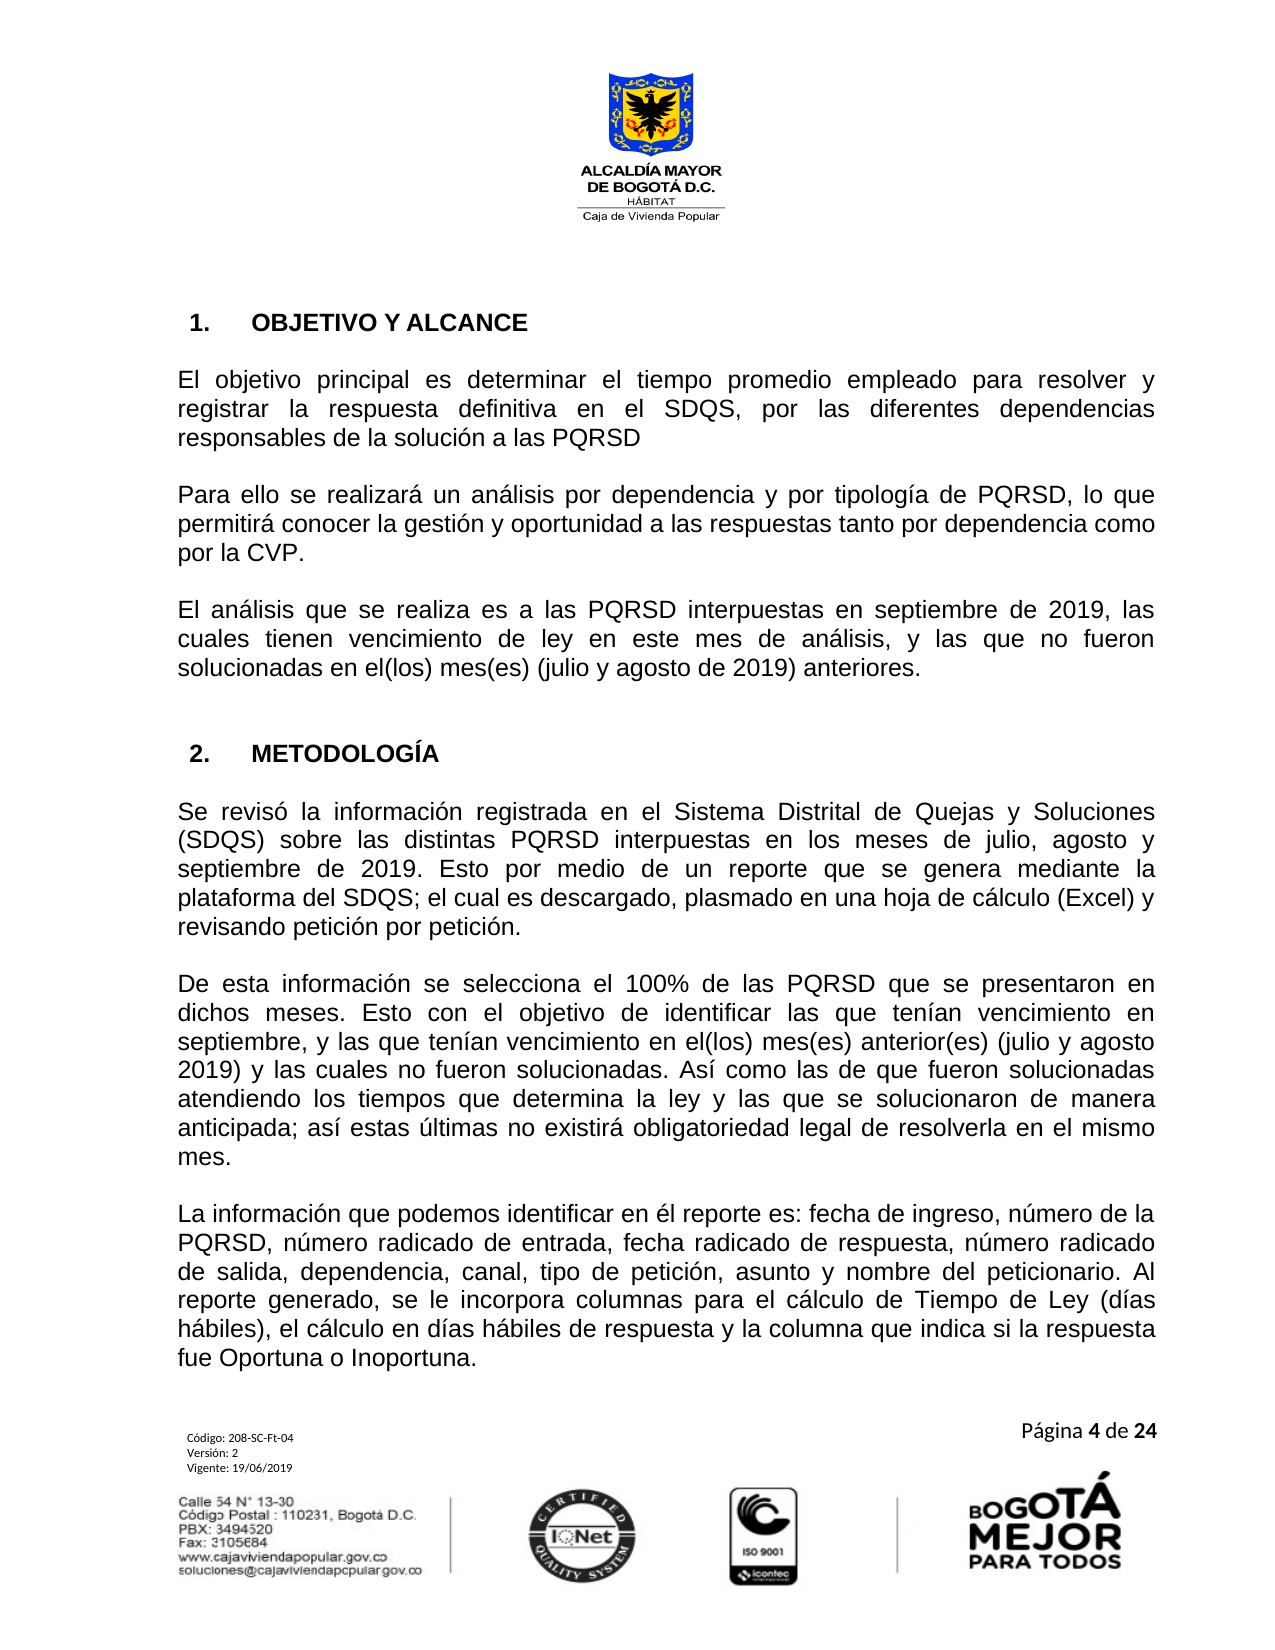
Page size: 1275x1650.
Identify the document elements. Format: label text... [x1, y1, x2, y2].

picture [101, 1435, 1224, 1637]
text Para ello se realizará un análisis por dependencia y por tipología de PQRSD, lo que permitirá conocer la gestión y oportunidad a las respuestas tanto por dependencia como por la CVP. [177, 480, 1157, 566]
text El objetivo principal es determinar el tiempo promedio empleado para resolver y registrar la respuesta definitiva en el SDQS, por las diferentes dependencias responsables de la solución a las PQRSD [177, 365, 1157, 451]
text El análisis que se realiza es a las PQRSD interpuestas en septiembre de 2019, las cuales tienen vencimiento de ley en este mes de análisis, y las que no fueron solucionadas en el(los) mes(es) (julio y agosto de 2019) anteriores. [177, 595, 1157, 681]
text Se revisó la información registrada en el Sistema Distrital de Quejas y Soluciones (SDQS) sobre las distintas PQRSD interpuestas en los meses de julio, agosto y septiembre de 2019. Esto por medio de un reporte que se genera mediante la plataforma del SDQS; el cual es descargado, plasmado en una hoja de cálculo (Excel) y revisando petición por petición. [177, 796, 1157, 940]
subtitle OBJETIVO Y ALCANCE [189, 308, 1157, 336]
text La información que podemos identificar en él reporte es: fecha de ingreso, número de la PQRSD, número radicado de entrada, fecha radicado de respuesta, número radicado de salida, dependencia, canal, tipo de petición, asunto y nombre del peticionario. Al reporte generado, se le incorpora columnas para el cálculo de Tiempo de Ley (días hábiles), el cálculo en días hábiles de respuesta y la columna que indica si la respuesta fue Oportuna o Inoportuna. [177, 1199, 1157, 1371]
subtitle METODOLOGÍA [189, 739, 1157, 768]
text De esta información se selecciona el 100% de las PQRSD que se presentaron en dichos meses. Esto con el objetivo de identificar las que tenían vencimiento en septiembre, y las que tenían vencimiento en el(los) mes(es) anterior(es) (julio y agosto 2019) y las cuales no fueron solucionadas. Así como las de que fueron solucionadas atendiendo los tiempos que determina la ley y las que se solucionaron de manera anticipada; así estas últimas no existirá obligatoriedad legal de resolverla en el mismo mes. [177, 969, 1157, 1170]
picture [577, 73, 725, 222]
